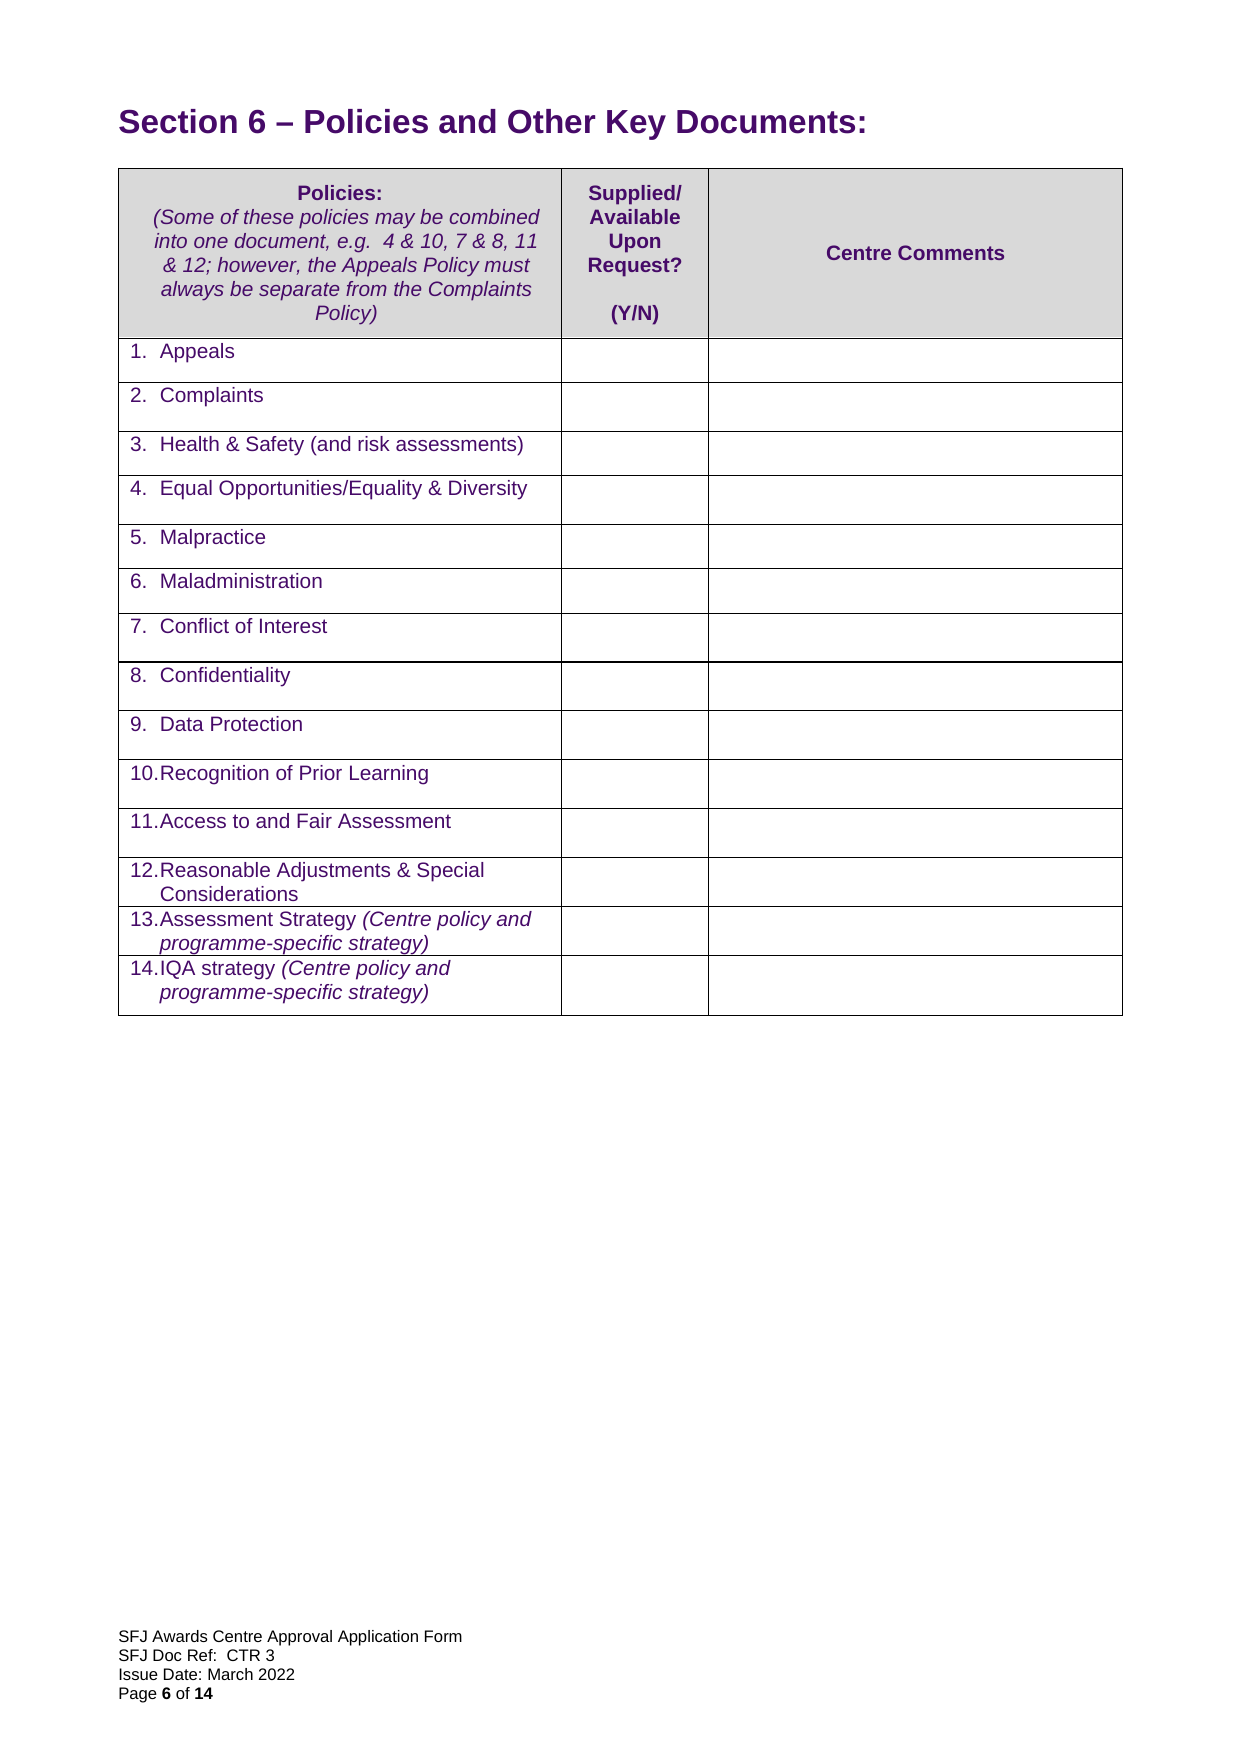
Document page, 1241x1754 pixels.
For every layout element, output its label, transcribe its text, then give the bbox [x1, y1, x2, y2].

table_cell Confidentiality [119, 663, 561, 710]
table_cell [562, 476, 708, 524]
table_cell [709, 858, 1122, 906]
table_cell Health & Safety (and risk assessments) [119, 432, 561, 475]
table_cell [709, 614, 1122, 661]
table_cell Assessment Strategy (Centre policy and programme-specific strategy) [119, 907, 561, 955]
table_cell [709, 476, 1122, 524]
table_cell [709, 569, 1122, 612]
table_cell Appeals [119, 339, 561, 382]
table_header Supplied/ Available Upon Request? (Y/N) [562, 169, 708, 337]
table_cell IQA strategy (Centre policy and programme-specific strategy) [119, 956, 561, 1015]
table_cell [562, 760, 708, 808]
table_cell [709, 432, 1122, 475]
table_cell [709, 383, 1122, 431]
table_cell [709, 663, 1122, 710]
table_cell [562, 809, 708, 857]
table_cell Conflict of Interest [119, 614, 561, 661]
table_cell [562, 525, 708, 568]
table_cell [562, 711, 708, 759]
table_cell [562, 907, 708, 955]
table_cell Recognition of Prior Learning [119, 760, 561, 808]
table_cell [709, 956, 1122, 1015]
table_cell [709, 525, 1122, 568]
table_cell Reasonable Adjustments & Special Considerations [119, 858, 561, 906]
table_cell Data Protection [119, 711, 561, 759]
table_cell Complaints [119, 383, 561, 431]
table_cell [562, 569, 708, 612]
table_cell [562, 858, 708, 906]
table_cell [562, 956, 708, 1015]
text Section 6 – Policies and Other Key Documents: [118, 103, 1122, 141]
table_cell Equal Opportunities/Equality & Diversity [119, 476, 561, 524]
table_cell Access to and Fair Assessment [119, 809, 561, 857]
table_cell [562, 339, 708, 382]
table_cell [562, 432, 708, 475]
table_cell [709, 339, 1122, 382]
table_header Policies: (Some of these policies may be combined into one document, e.g. 4 & 10, 7 & 8, 11 & 12; however, the Appeals Policy must always be separate from the Complaints Policy) [119, 169, 561, 337]
table_cell [709, 907, 1122, 955]
table_header Centre Comments [709, 169, 1122, 337]
table_cell [709, 760, 1122, 808]
table_cell Maladministration [119, 569, 561, 612]
table_cell Malpractice [119, 525, 561, 568]
table_cell [709, 711, 1122, 759]
table_cell [562, 383, 708, 431]
table_cell [562, 614, 708, 661]
table_cell [562, 663, 708, 710]
table_cell [709, 809, 1122, 857]
